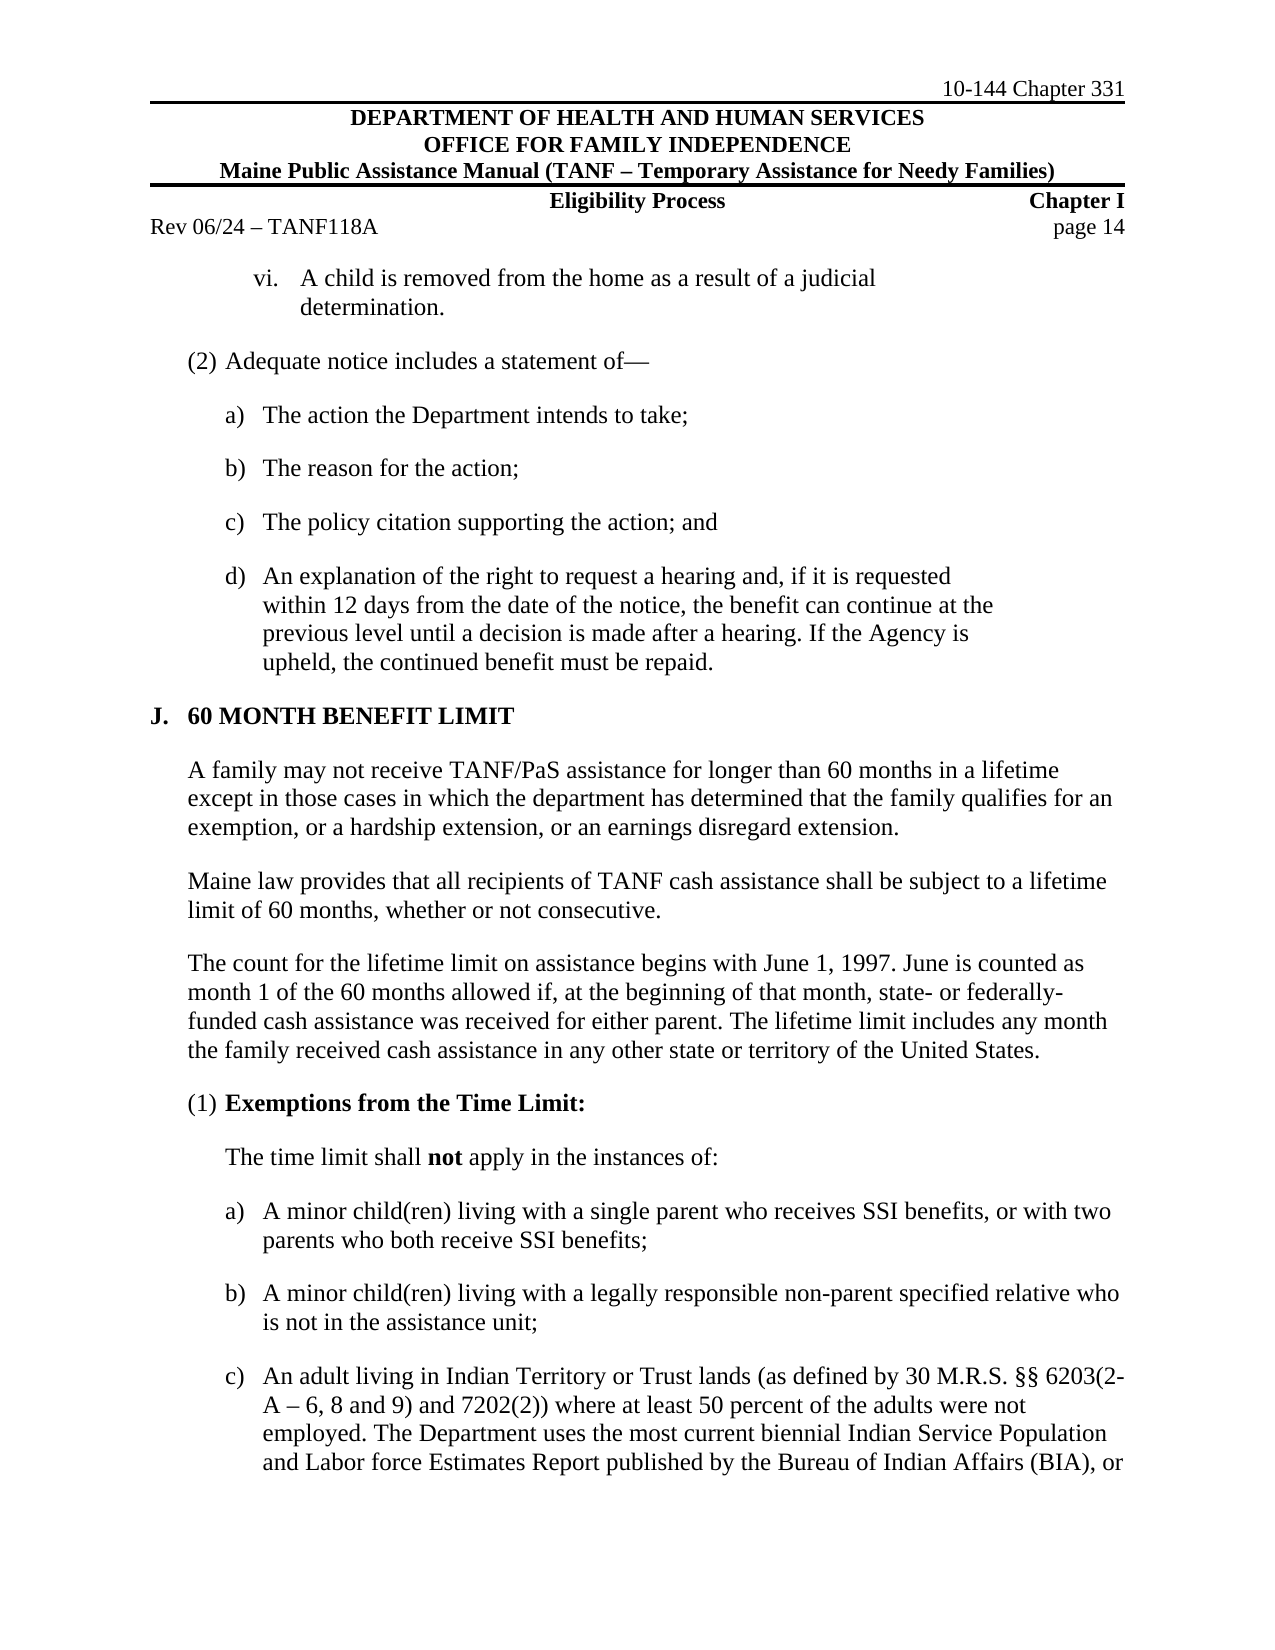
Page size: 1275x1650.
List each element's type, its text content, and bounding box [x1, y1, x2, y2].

list A minor child(ren) living with a legally responsible non-parent specified relative who is not in the assistance unit; [225, 1278, 1125, 1336]
list Exemptions from the Time Limit: [187, 1088, 1125, 1117]
list An adult living in Indian Territory or Trust lands (as defined by 30 M.R.S. §§ 6203(2-A – 6, 8 and 9) and 7202(2)) where at least 50 percent of the adults were not employed. The Department uses the most current biennial Indian Service Population and Labor force Estimates Report published by the Bureau of Indian Affairs (BIA), or [225, 1361, 1125, 1476]
text A family may not receive TANF/PaS assistance for longer than 60 months in a lifetime except in those cases in which the department has determined that the family qualifies for an exemption, or a hardship extension, or an earnings disregard extension. [187, 755, 1125, 841]
list A minor child(ren) living with a single parent who receives SSI benefits, or with two parents who both receive SSI benefits; [225, 1196, 1125, 1253]
text The time limit shall not apply in the instances of: [225, 1142, 1125, 1171]
list The action the Department intends to take; [225, 400, 1012, 428]
list The policy citation supporting the action; and [225, 507, 1012, 536]
text The count for the lifetime limit on assistance begins with June 1, 1997. June is counted as month 1 of the 60 months allowed if, at the beginning of that month, state- or federally-funded cash assistance was received for either parent. The lifetime limit includes any month the family received cash assistance in any other state or territory of the United States. [187, 948, 1125, 1063]
text Maine law provides that all recipients of TANF cash assistance shall be subject to a lifetime limit of 60 months, whether or not consecutive. [187, 866, 1125, 923]
list A child is removed from the home as a result of a judicial determination. [253, 263, 1022, 321]
list Adequate notice includes a statement of— [187, 346, 1012, 375]
list 60 MONTH BENEFIT LIMIT [150, 701, 1012, 730]
list The reason for the action; [225, 453, 1012, 482]
list An explanation of the right to request a hearing and, if it is requested within 12 days from the date of the notice, the benefit can continue at the previous level until a decision is made after a hearing. If the Agency is upheld, the continued benefit must be repaid. [225, 561, 1012, 676]
